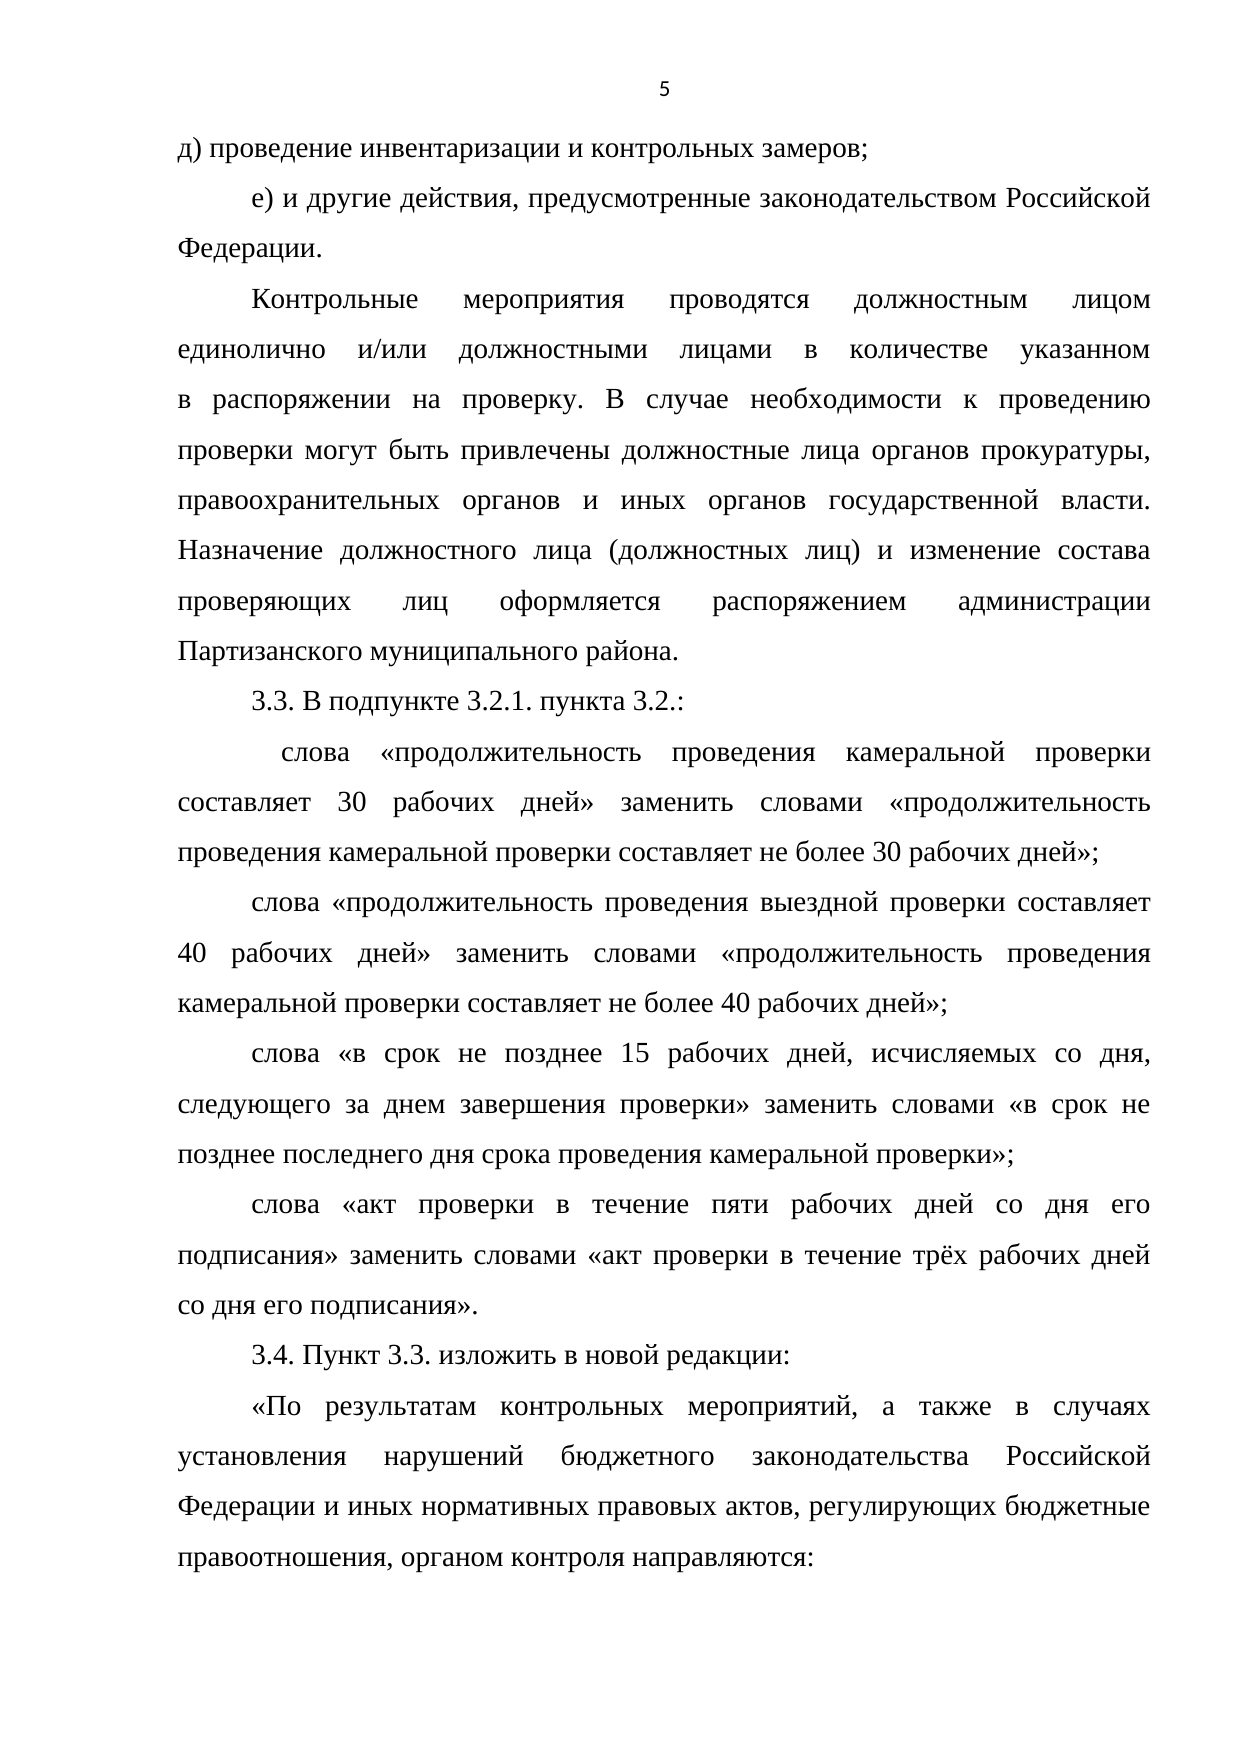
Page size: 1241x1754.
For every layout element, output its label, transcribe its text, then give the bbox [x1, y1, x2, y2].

text е) и другие действия, предусмотренные законодательством Российской Федерации. [177, 180, 1152, 264]
text д) проведение инвентаризации и контрольных замеров; [177, 130, 1152, 163]
text слова «акт проверки в течение пяти рабочих дней со дня его подписания» заменить словами «акт проверки в течение трёх рабочих дней со дня его подписания». [177, 1186, 1152, 1321]
text слова «продолжительность проведения выездной проверки составляет 40 рабочих дней» заменить словами «продолжительность проведения камеральной проверки составляет не более 40 рабочих дней»; [177, 884, 1152, 1019]
text 3.3. В подпункте 3.2.1. пункта 3.2.: [177, 683, 1152, 717]
text 3.4. Пункт 3.3. изложить в новой редакции: [177, 1337, 1152, 1371]
text Контрольные мероприятия проводятся должностным лицом единолично и/или должностными лицами в количестве указанном в распоряжении на проверку. В случае необходимости к проведению проверки могут быть привлечены должностные лица органов прокуратуры, правоохранительных органов и иных органов государственной власти. Назначение должностного лица (должностных лиц) и изменение состава проверяющих лиц оформляется распоряжением администрации Партизанского муниципального района. [177, 281, 1152, 667]
text слова «в срок не позднее 15 рабочих дней, исчисляемых со дня, следующего за днем завершения проверки» заменить словами «в срок не позднее последнего дня срока проведения камеральной проверки»; [177, 1036, 1152, 1170]
text «По результатам контрольных мероприятий, а также в случаях установления нарушений бюджетного законодательства Российской Федерации и иных нормативных правовых актов, регулирующих бюджетные правоотношения, органом контроля направляются: [177, 1388, 1152, 1572]
text слова «продолжительность проведения камеральной проверки составляет 30 рабочих дней» заменить словами «продолжительность проведения камеральной проверки составляет не более 30 рабочих дней»; [177, 734, 1152, 868]
